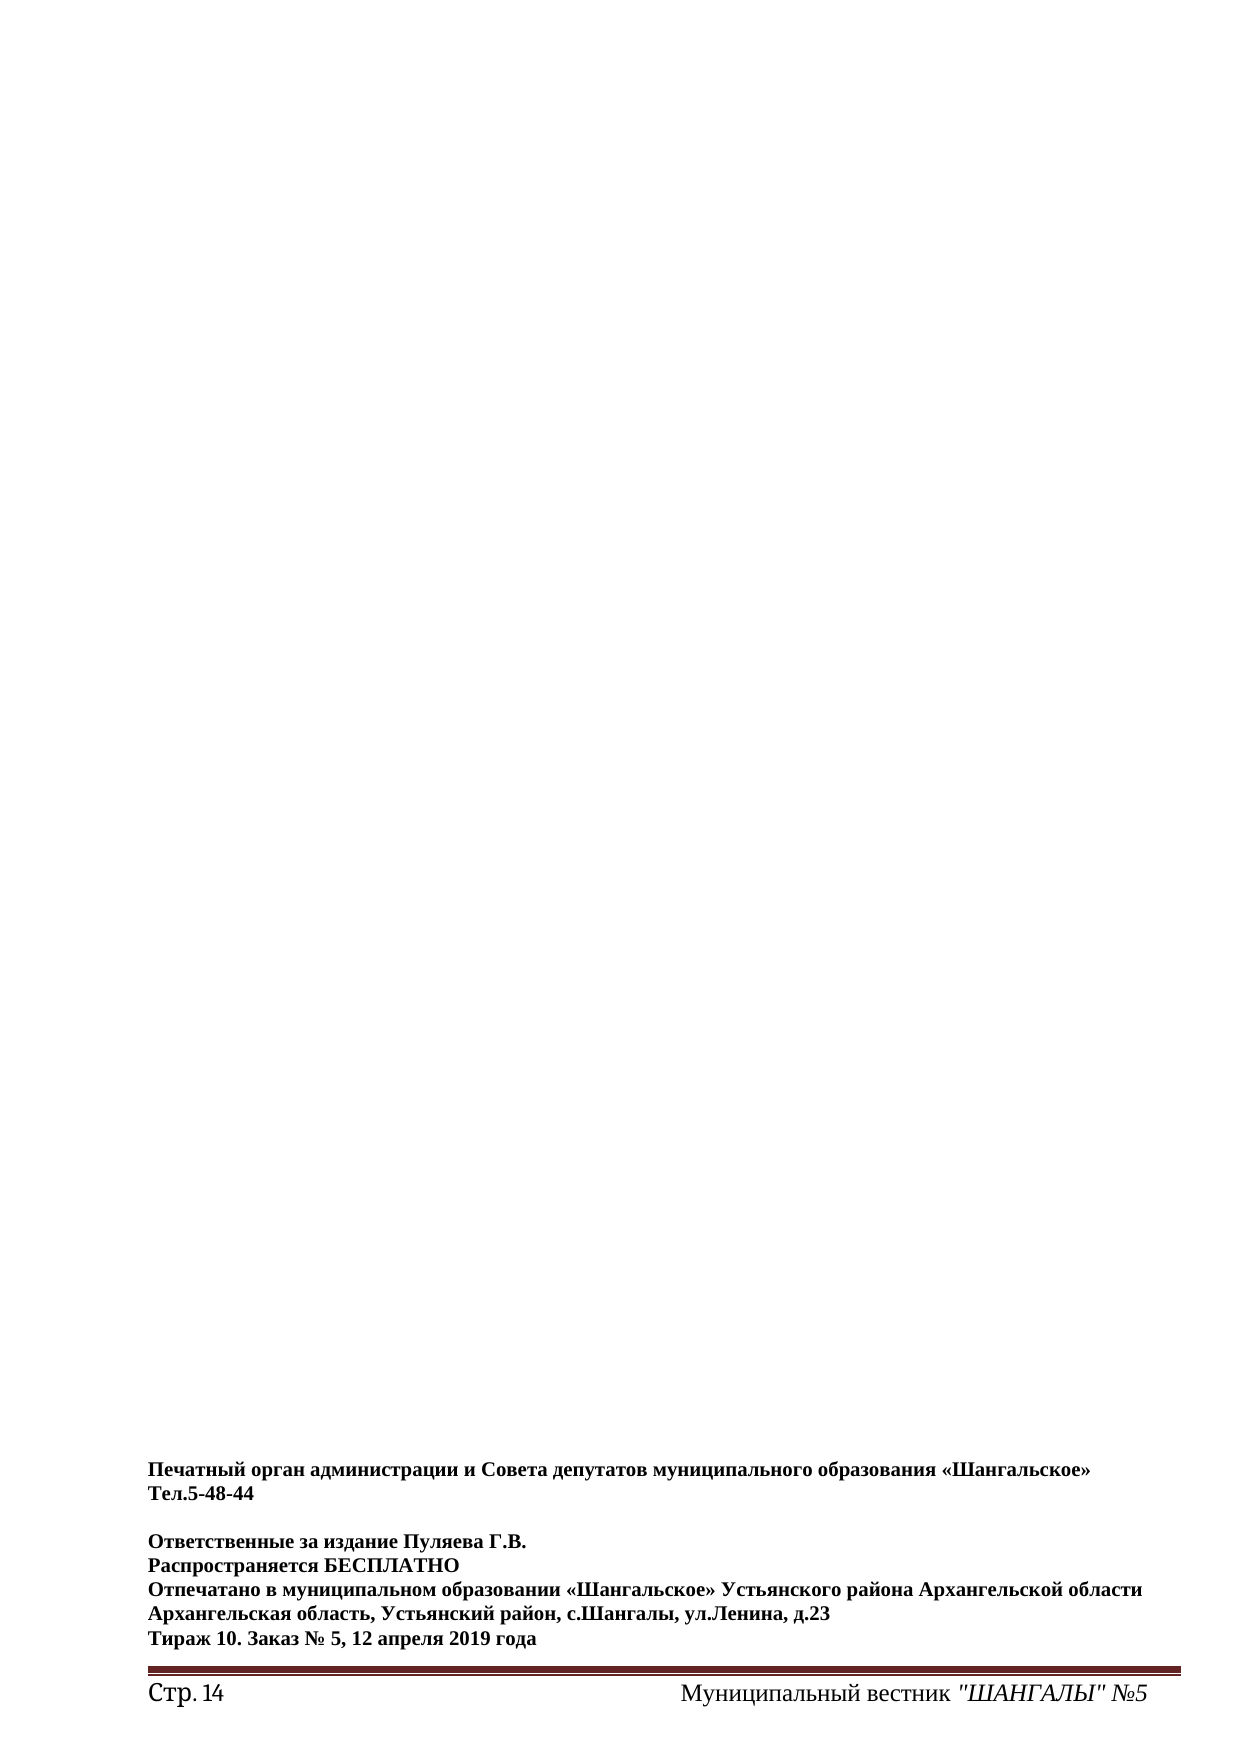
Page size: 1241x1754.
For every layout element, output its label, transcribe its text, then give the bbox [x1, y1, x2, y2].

text Ответственные за издание Пуляева Г.В. [148, 1529, 1181, 1553]
text Отпечатано в муниципальном образовании «Шангальское» Устьянского района Архангельской области [148, 1577, 1181, 1601]
text Распространяется БЕСПЛАТНО [148, 1553, 1181, 1577]
text Тел.5-48-44 [148, 1481, 1181, 1505]
text Архангельская область, Устьянский район, с.Шангалы, ул.Ленина, д.23 [148, 1601, 1181, 1625]
text Тираж 10. Заказ № 5, 12 апреля 2019 года [148, 1625, 1181, 1649]
text Печатный орган администрации и Совета депутатов муниципального образования «Шангальское» [148, 1457, 1181, 1481]
